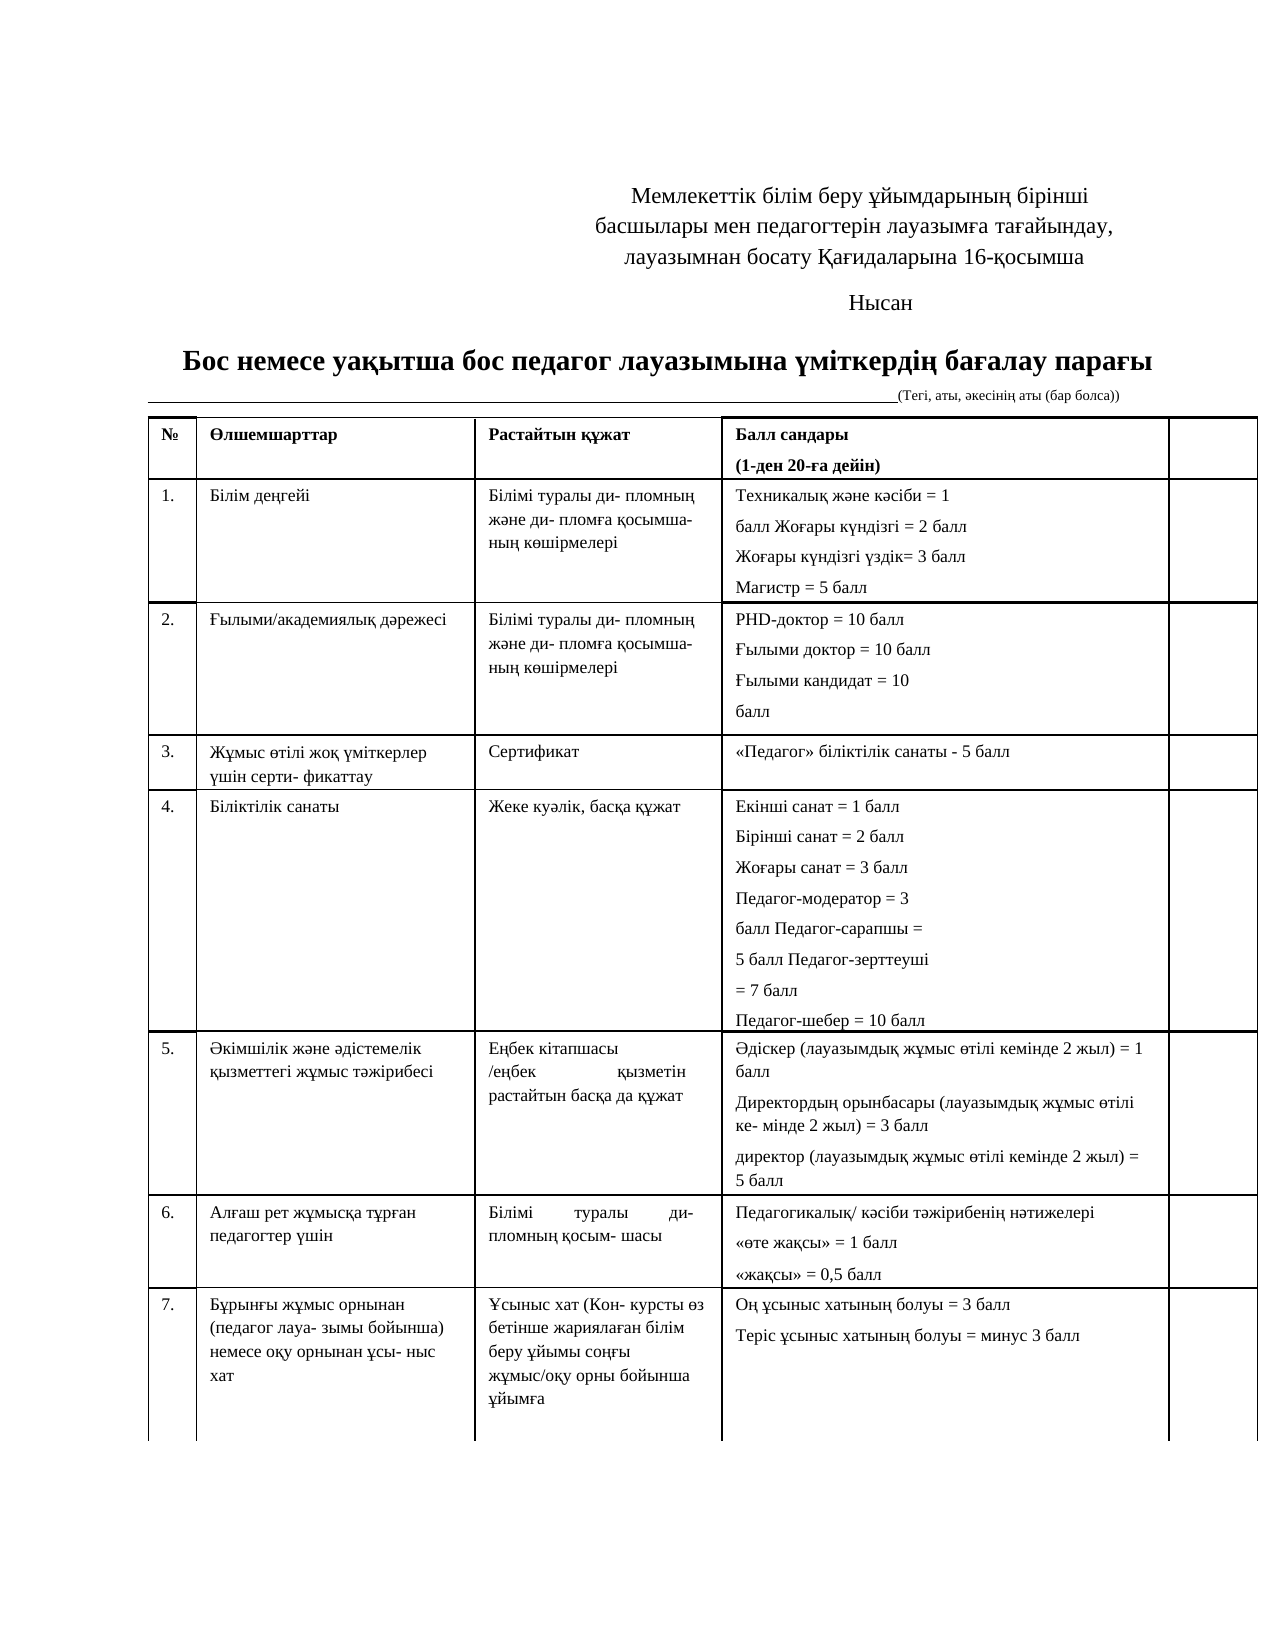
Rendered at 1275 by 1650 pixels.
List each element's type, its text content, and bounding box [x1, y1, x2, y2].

table_cell Әкімшілік және әдістемелік қызметтегі жұмыс тәжірибесі [197, 1032, 474, 1194]
table_cell 3. [149, 736, 196, 788]
table_cell Екінші санат = 1 балл Бірінші санат = 2 балл Жоғары санат = 3 балл Педагог-модератор = 3 балл Педагог-сарапшы = 5 балл Педагог-зерттеуші = 7 балл Педагог-шебер = 10 балл [723, 791, 1168, 1030]
table_cell [1170, 1289, 1257, 1441]
table_cell 5. [149, 1033, 196, 1194]
table_cell Білімі туралы ди- пломның және ди- пломға қосымша- ның көшірмелері [476, 603, 721, 734]
table_cell [1170, 604, 1257, 734]
table_cell Алғаш рет жұмысқа тұрған педагогтер үшін [197, 1196, 474, 1287]
table_cell Педагогикалық/ кәсіби тәжірибенің нәтижелері «өте жақсы» = 1 балл «жақсы» = 0,5 балл [723, 1196, 1168, 1287]
table_cell Бұрынғы жұмыс орнынан (педагог лауа- зымы бойынша) немесе оқу орнынан ұсы- ныс хат [197, 1288, 474, 1441]
table_header Балл сандары (1-ден 20-ға дейін) [723, 419, 1168, 478]
table_cell [1170, 480, 1257, 601]
table_cell [1170, 791, 1257, 1030]
table_cell 7. [149, 1289, 196, 1441]
table_cell Техникалық және кәсіби = 1 балл Жоғары күндізгі = 2 балл Жоғары күндізгі үздік= 3 балл Магистр = 5 балл [723, 480, 1168, 601]
table_header [1170, 419, 1257, 478]
text (Тегі, аты, әкесінің аты (бар болса)) [148, 386, 1133, 403]
table_cell [1170, 1033, 1257, 1194]
table_cell Жеке куәлік, басқа құжат [476, 790, 721, 1030]
table_cell 1. [149, 480, 196, 601]
table_cell «Педагог» біліктілік санаты - 5 балл [723, 736, 1168, 788]
table_cell Білімі туралы ди- пломның және ди- пломға қосымша- ның көшірмелері [476, 480, 721, 601]
table_cell Оң ұсыныс хатының болуы = 3 балл Теріс ұсыныс хатының болуы = минус 3 балл [723, 1289, 1168, 1441]
subtitle Бос немесе уақытша бос педагог лауазымына үміткердің бағалау парағы [182, 343, 1198, 377]
table_cell 4. [149, 791, 196, 1030]
table_cell Сертификат [476, 736, 721, 788]
text Нысан [563, 289, 1198, 316]
table_cell Жұмыс өтілі жоқ үміткерлер үшін серти- фикаттау [197, 736, 474, 788]
table_cell 6. [149, 1196, 196, 1287]
text Мемлекеттік білім беру ұйымдарының бірінші басшылары мен педагогтерін лауазымға тағайындау, лауазымнан босату Қағидаларына 16-қосымша [563, 182, 1145, 269]
table_cell Біліктілік санаты [197, 790, 474, 1030]
table_cell 2. [149, 604, 196, 734]
table_header № [149, 419, 196, 478]
table_cell PHD-доктор = 10 балл Ғылыми доктор = 10 балл Ғылыми кандидат = 10 балл [723, 604, 1168, 734]
table_header Өлшемшарттар [197, 418, 475, 478]
table_cell [1170, 736, 1257, 788]
table_cell Білім деңгейі [197, 480, 474, 601]
table_cell Білімі туралы ди- пломның қосым- шасы [476, 1196, 721, 1287]
table_header Растайтын құжат [476, 418, 721, 478]
table_cell Ұсыныс хат (Кон- курсты өз бетінше жариялаған білім беру ұйымы соңғы жұмыс/оқу орны бойынша ұйымға [476, 1288, 721, 1441]
table_cell [1170, 1196, 1257, 1287]
table_cell Ғылыми/академиялық дәрежесі [197, 603, 474, 734]
table_cell Әдіскер (лауазымдық жұмыс өтілі кемінде 2 жыл) = 1 балл Директордың орынбасары (лауазымдық жұмыс өтілі ке- мінде 2 жыл) = 3 балл директор (лауазымдық жұмыс өтілі кемінде 2 жыл) = 5 балл [723, 1033, 1168, 1194]
table_cell Еңбек кітапшасы /еңбек қызметін растайтын басқа да құжат [476, 1032, 721, 1194]
